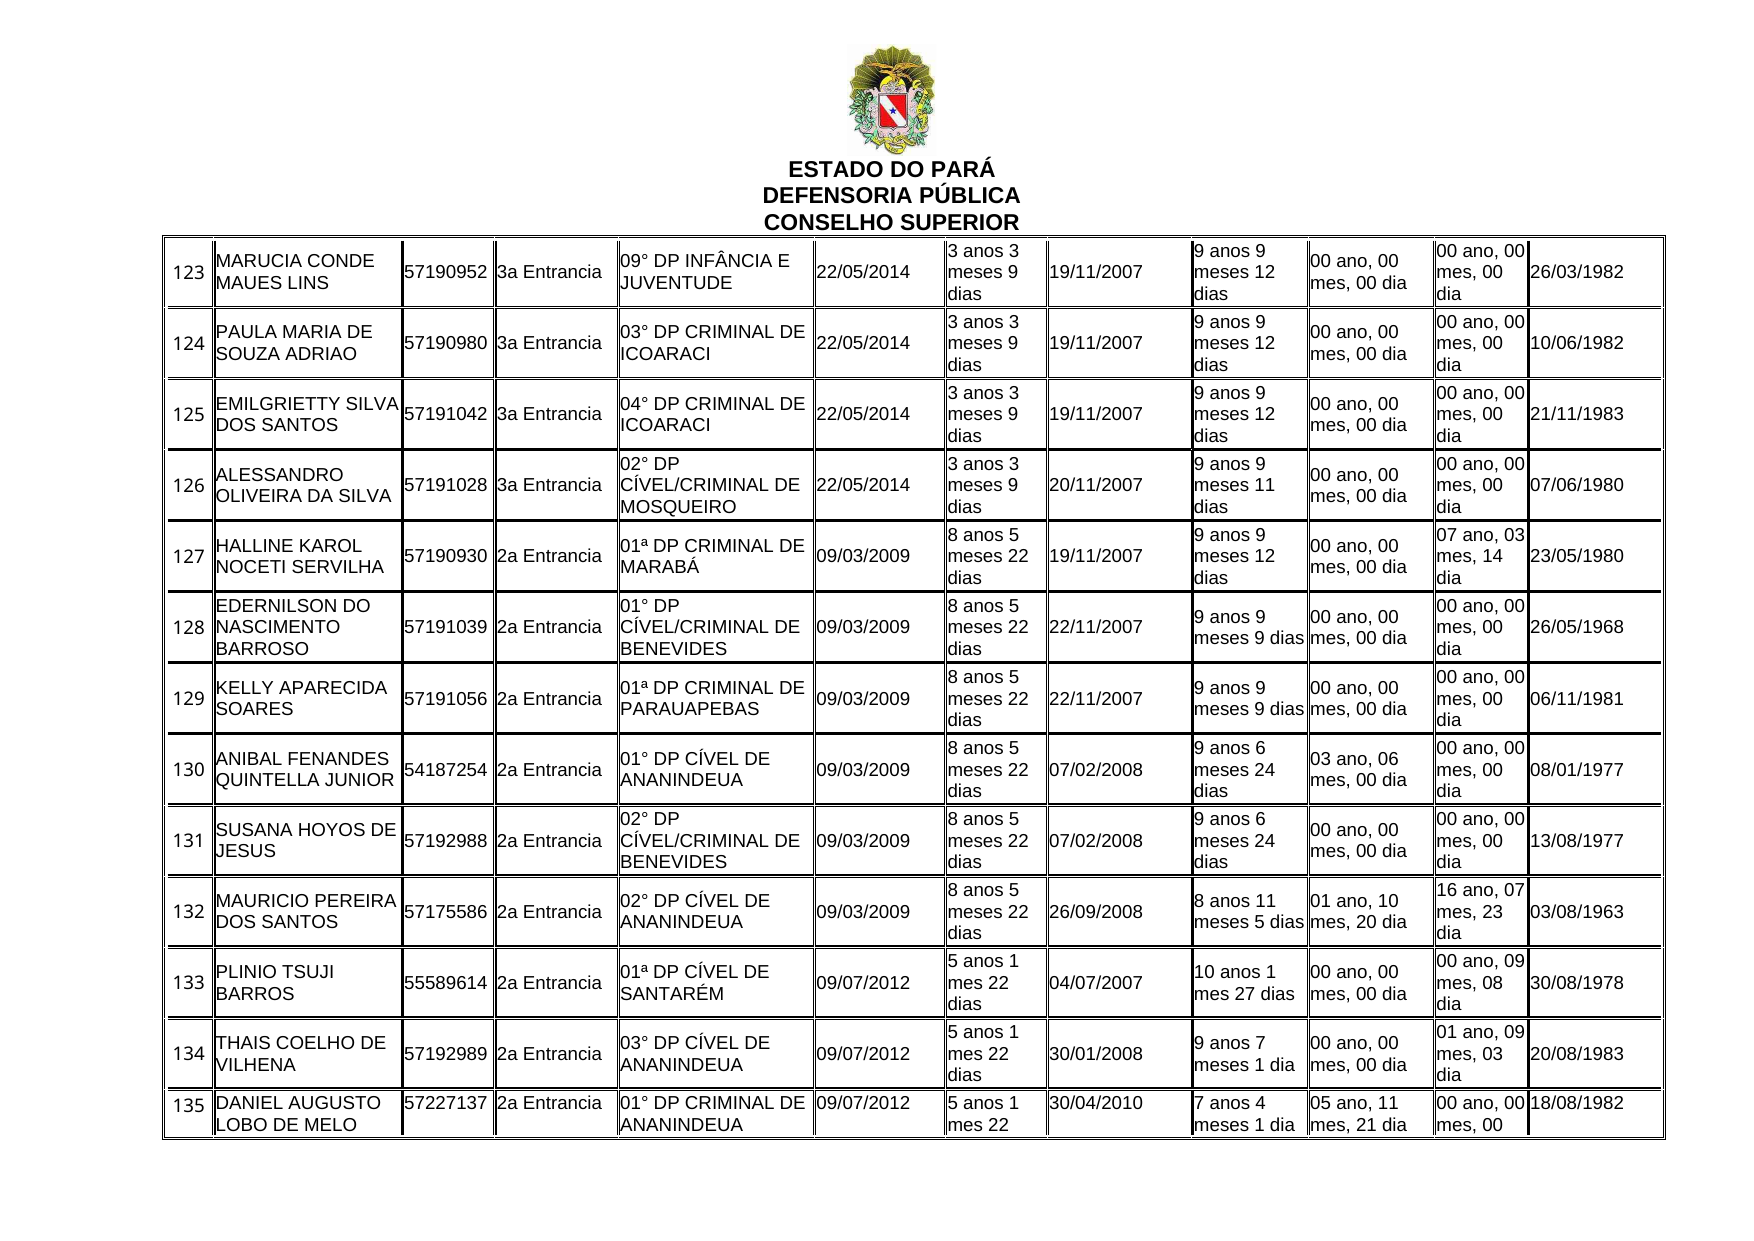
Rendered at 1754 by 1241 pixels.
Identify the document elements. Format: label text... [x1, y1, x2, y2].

table_cell 00 ano, 00 mes, 00 dia [1435, 1091, 1528, 1137]
table_cell 18/08/1982 [1528, 1087, 1663, 1137]
table_cell 7 anos 4 meses 1 dia [1192, 1091, 1308, 1137]
table_cell 07 ano, 03 mes, 14 dia [1436, 522, 1527, 590]
table_cell 00 ano, 09 mes, 08 dia [1436, 949, 1527, 1016]
table_cell 125 [163, 377, 214, 448]
table_cell 00 ano, 00 mes, 00 dia [1435, 238, 1528, 306]
table_cell 9 anos 9 meses 9 dias [1194, 593, 1307, 661]
table_cell 03° DP CÍVEL DE ANANINDEUA [620, 1020, 813, 1087]
table_cell HALLINE KAROL NOCETI SERVILHA [216, 522, 401, 590]
table_cell 30/08/1978 [1530, 945, 1663, 1016]
table_cell 07/02/2008 [1049, 807, 1191, 874]
table_cell 21/11/1983 [1528, 377, 1664, 448]
table_cell 02° DP CÍVEL/CRIMINAL DE BENEVIDES [620, 807, 813, 874]
table_cell 129 [165, 661, 212, 732]
table_cell 8 anos 5 meses 22 dias [947, 807, 1046, 874]
table_cell 5 anos 1 mes 22 dias [947, 1020, 1046, 1087]
table_cell 57227137 [402, 1087, 495, 1137]
table_cell 00 ano, 00 mes, 00 dia [1310, 807, 1433, 874]
table_cell 09/03/2009 [816, 664, 944, 732]
table_cell 13/08/1977 [1530, 803, 1663, 874]
table_cell 8 anos 5 meses 22 dias [947, 664, 1046, 732]
table_cell 03/08/1963 [1530, 874, 1663, 945]
table_cell 07/06/1980 [1530, 448, 1664, 519]
table_cell 20/08/1983 [1530, 1016, 1663, 1087]
table_cell 9 anos 7 meses 1 dia [1194, 1020, 1307, 1087]
table_cell 57191056 [404, 664, 493, 732]
table_cell ANIBAL FENANDES QUINTELLA JUNIOR [216, 735, 401, 803]
table_cell 00 ano, 00 mes, 00 dia [1310, 949, 1433, 1016]
table_cell MAURICIO PEREIRA DOS SANTOS [216, 878, 401, 945]
table_cell 2a Entrancia [495, 1091, 618, 1137]
table_cell 2a Entrancia [497, 664, 617, 732]
table_cell 57191028 [404, 451, 493, 519]
table_cell 01ª DP CRIMINAL DE MARABÁ [620, 522, 813, 590]
table_cell 9 anos 9 meses 12 dias [1194, 309, 1307, 377]
table_cell 00 ano, 00 mes, 00 dia [1436, 451, 1527, 519]
table_cell 00 ano, 00 mes, 00 dia [1310, 380, 1433, 448]
table_cell 00 ano, 00 mes, 00 dia [1310, 593, 1433, 661]
table_cell 123 [163, 236, 214, 306]
table_cell 19/11/2007 [1048, 236, 1192, 306]
table_cell 00 ano, 00 mes, 00 dia [1436, 380, 1527, 448]
table_cell 26/03/1982 [1528, 238, 1663, 306]
table_cell 2a Entrancia [497, 807, 617, 874]
table_cell 26/09/2008 [1049, 878, 1191, 945]
table_cell 57191042 [404, 380, 493, 448]
table_cell 57190952 [402, 236, 495, 306]
table_cell 57190980 [404, 309, 493, 377]
table_cell 19/11/2007 [1049, 309, 1191, 377]
table_cell 9 anos 9 meses 9 dias [1194, 664, 1307, 732]
table_cell DANIEL AUGUSTO LOBO DE MELO [214, 1091, 402, 1137]
table_cell 3 anos 3 meses 9 dias [946, 238, 1047, 306]
table_cell 57191039 [404, 593, 493, 661]
table_cell EDERNILSON DO NASCIMENTO BARROSO [216, 593, 401, 661]
table_cell 09/03/2009 [816, 878, 944, 945]
table_cell 10 anos 1 mes 27 dias [1194, 949, 1307, 1016]
table_cell 22/11/2007 [1049, 593, 1191, 661]
table_cell 55589614 [404, 949, 493, 1016]
table_cell 08/01/1977 [1530, 732, 1663, 803]
table_cell 2a Entrancia [497, 1020, 617, 1087]
table_cell 16 ano, 07 mes, 23 dia [1436, 878, 1527, 945]
table_cell 57192988 [404, 807, 493, 874]
table_cell 9 anos 9 meses 12 dias [1194, 380, 1307, 448]
table_cell 00 ano, 00 mes, 00 dia [1436, 593, 1527, 661]
table_cell 00 ano, 00 mes, 00 dia [1309, 238, 1435, 306]
table_cell 01° DP CRIMINAL DE ANANINDEUA [619, 1091, 814, 1137]
table_cell THAIS COELHO DE VILHENA [216, 1020, 401, 1087]
table_cell 09° DP INFÂNCIA E JUVENTUDE [619, 238, 814, 306]
table_cell 00 ano, 00 mes, 00 dia [1436, 664, 1527, 732]
table_cell 30/01/2008 [1049, 1020, 1191, 1087]
table_cell 09/03/2009 [816, 593, 944, 661]
table_cell SUSANA HOYOS DE JESUS [216, 807, 401, 874]
table_cell EMILGRIETTY SILVA DOS SANTOS [216, 380, 401, 448]
table_cell 3 anos 3 meses 9 dias [947, 451, 1046, 519]
table_cell 30/04/2010 [1048, 1091, 1192, 1137]
table_cell 126 [163, 448, 212, 519]
table_cell 02° DP CÍVEL/CRIMINAL DE MOSQUEIRO [620, 451, 813, 519]
table_cell 8 anos 11 meses 5 dias [1194, 878, 1307, 945]
table_cell 3a Entrancia [497, 380, 617, 448]
table_cell 09/03/2009 [816, 735, 944, 803]
table_cell 124 [163, 306, 214, 377]
table_cell 57175586 [404, 878, 493, 945]
table_cell 01 ano, 09 mes, 03 dia [1436, 1020, 1527, 1087]
table_cell 22/05/2014 [816, 380, 944, 448]
table_cell 09/07/2012 [816, 949, 944, 1016]
table_cell 22/11/2007 [1049, 664, 1191, 732]
table_cell 9 anos 9 meses 12 dias [1192, 238, 1308, 306]
table_cell 09/03/2009 [816, 807, 944, 874]
table_cell KELLY APARECIDA SOARES [216, 664, 401, 732]
table_cell PAULA MARIA DE SOUZA ADRIAO [216, 309, 401, 377]
table_cell 5 anos 1 mes 22 dias [947, 949, 1046, 1016]
table_cell 07/02/2008 [1049, 735, 1191, 803]
table_cell 2a Entrancia [497, 522, 617, 590]
table_cell 57190930 [404, 522, 493, 590]
table_cell 127 [165, 519, 212, 590]
table_cell 01 ano, 10 mes, 20 dia [1310, 878, 1433, 945]
table_cell 00 ano, 00 mes, 00 dia [1436, 735, 1527, 803]
table_cell 00 ano, 00 mes, 00 dia [1436, 807, 1527, 874]
table_cell 00 ano, 00 mes, 00 dia [1310, 664, 1433, 732]
table_cell 3 anos 3 meses 9 dias [947, 309, 1046, 377]
table_cell 22/05/2014 [815, 238, 946, 306]
table_cell 133 [165, 945, 212, 1016]
table_cell 00 ano, 00 mes, 00 dia [1310, 309, 1433, 377]
table_cell 135 [165, 1087, 214, 1137]
table_cell 00 ano, 00 mes, 00 dia [1310, 522, 1433, 590]
table_cell 09/07/2012 [815, 1091, 946, 1137]
table_cell 9 anos 6 meses 24 dias [1194, 735, 1307, 803]
table_cell 9 anos 9 meses 11 dias [1194, 451, 1307, 519]
table_cell 132 [165, 874, 212, 945]
table_cell 00 ano, 00 mes, 00 dia [1436, 309, 1527, 377]
table_cell 54187254 [404, 735, 493, 803]
table_cell 8 anos 5 meses 22 dias [947, 593, 1046, 661]
table_cell 04° DP CRIMINAL DE ICOARACI [620, 380, 813, 448]
table_cell 2a Entrancia [497, 593, 617, 661]
table_cell 06/11/1981 [1530, 661, 1663, 732]
table_cell 05 ano, 11 mes, 21 dia [1309, 1091, 1435, 1137]
table_cell 26/05/1968 [1530, 590, 1663, 661]
table_cell 2a Entrancia [497, 949, 617, 1016]
table_cell 131 [165, 803, 212, 874]
table_cell 23/05/1980 [1530, 519, 1663, 590]
table_cell 01° DP CÍVEL/CRIMINAL DE BENEVIDES [620, 593, 813, 661]
table_cell 2a Entrancia [497, 878, 617, 945]
table_cell 3a Entrancia [495, 238, 618, 306]
table_cell 19/11/2007 [1049, 380, 1191, 448]
table_cell 02° DP CÍVEL DE ANANINDEUA [620, 878, 813, 945]
table_cell 134 [165, 1016, 212, 1087]
table_cell 57192989 [404, 1020, 493, 1087]
picture [847, 44, 937, 156]
table_cell 3a Entrancia [497, 451, 617, 519]
table_cell ALESSANDRO OLIVEIRA DA SILVA [216, 451, 401, 519]
table_cell 09/07/2012 [816, 1020, 944, 1087]
table_cell 22/05/2014 [816, 451, 944, 519]
table_cell 03° DP CRIMINAL DE ICOARACI [620, 309, 813, 377]
table_cell PLINIO TSUJI BARROS [216, 949, 401, 1016]
table_cell 22/05/2014 [816, 309, 944, 377]
table_cell 8 anos 5 meses 22 dias [947, 878, 1046, 945]
table_cell 8 anos 5 meses 22 dias [947, 522, 1046, 590]
table_cell 00 ano, 00 mes, 00 dia [1310, 451, 1433, 519]
table_cell 130 [165, 732, 212, 803]
table_cell 01° DP CÍVEL DE ANANINDEUA [620, 735, 813, 803]
table_cell 3a Entrancia [497, 309, 617, 377]
table_cell 9 anos 6 meses 24 dias [1194, 807, 1307, 874]
table_cell MARUCIA CONDE MAUES LINS [214, 238, 402, 306]
table_cell 128 [165, 590, 212, 661]
table_cell 10/06/1982 [1528, 306, 1664, 377]
table_cell 19/11/2007 [1049, 522, 1191, 590]
table_cell 20/11/2007 [1049, 451, 1191, 519]
table_cell 01ª DP CRIMINAL DE PARAUAPEBAS [620, 664, 813, 732]
table_cell 09/03/2009 [816, 522, 944, 590]
table_cell 03 ano, 06 mes, 00 dia [1310, 735, 1433, 803]
table_cell 2a Entrancia [497, 735, 617, 803]
table_cell 5 anos 1 mes 22 dias [946, 1091, 1047, 1137]
table_cell 8 anos 5 meses 22 dias [947, 735, 1046, 803]
table_cell 01ª DP CÍVEL DE SANTARÉM [620, 949, 813, 1016]
table_cell 9 anos 9 meses 12 dias [1194, 522, 1307, 590]
table_cell 00 ano, 00 mes, 00 dia [1310, 1020, 1433, 1087]
table_cell 3 anos 3 meses 9 dias [947, 380, 1046, 448]
table_cell 04/07/2007 [1049, 949, 1191, 1016]
